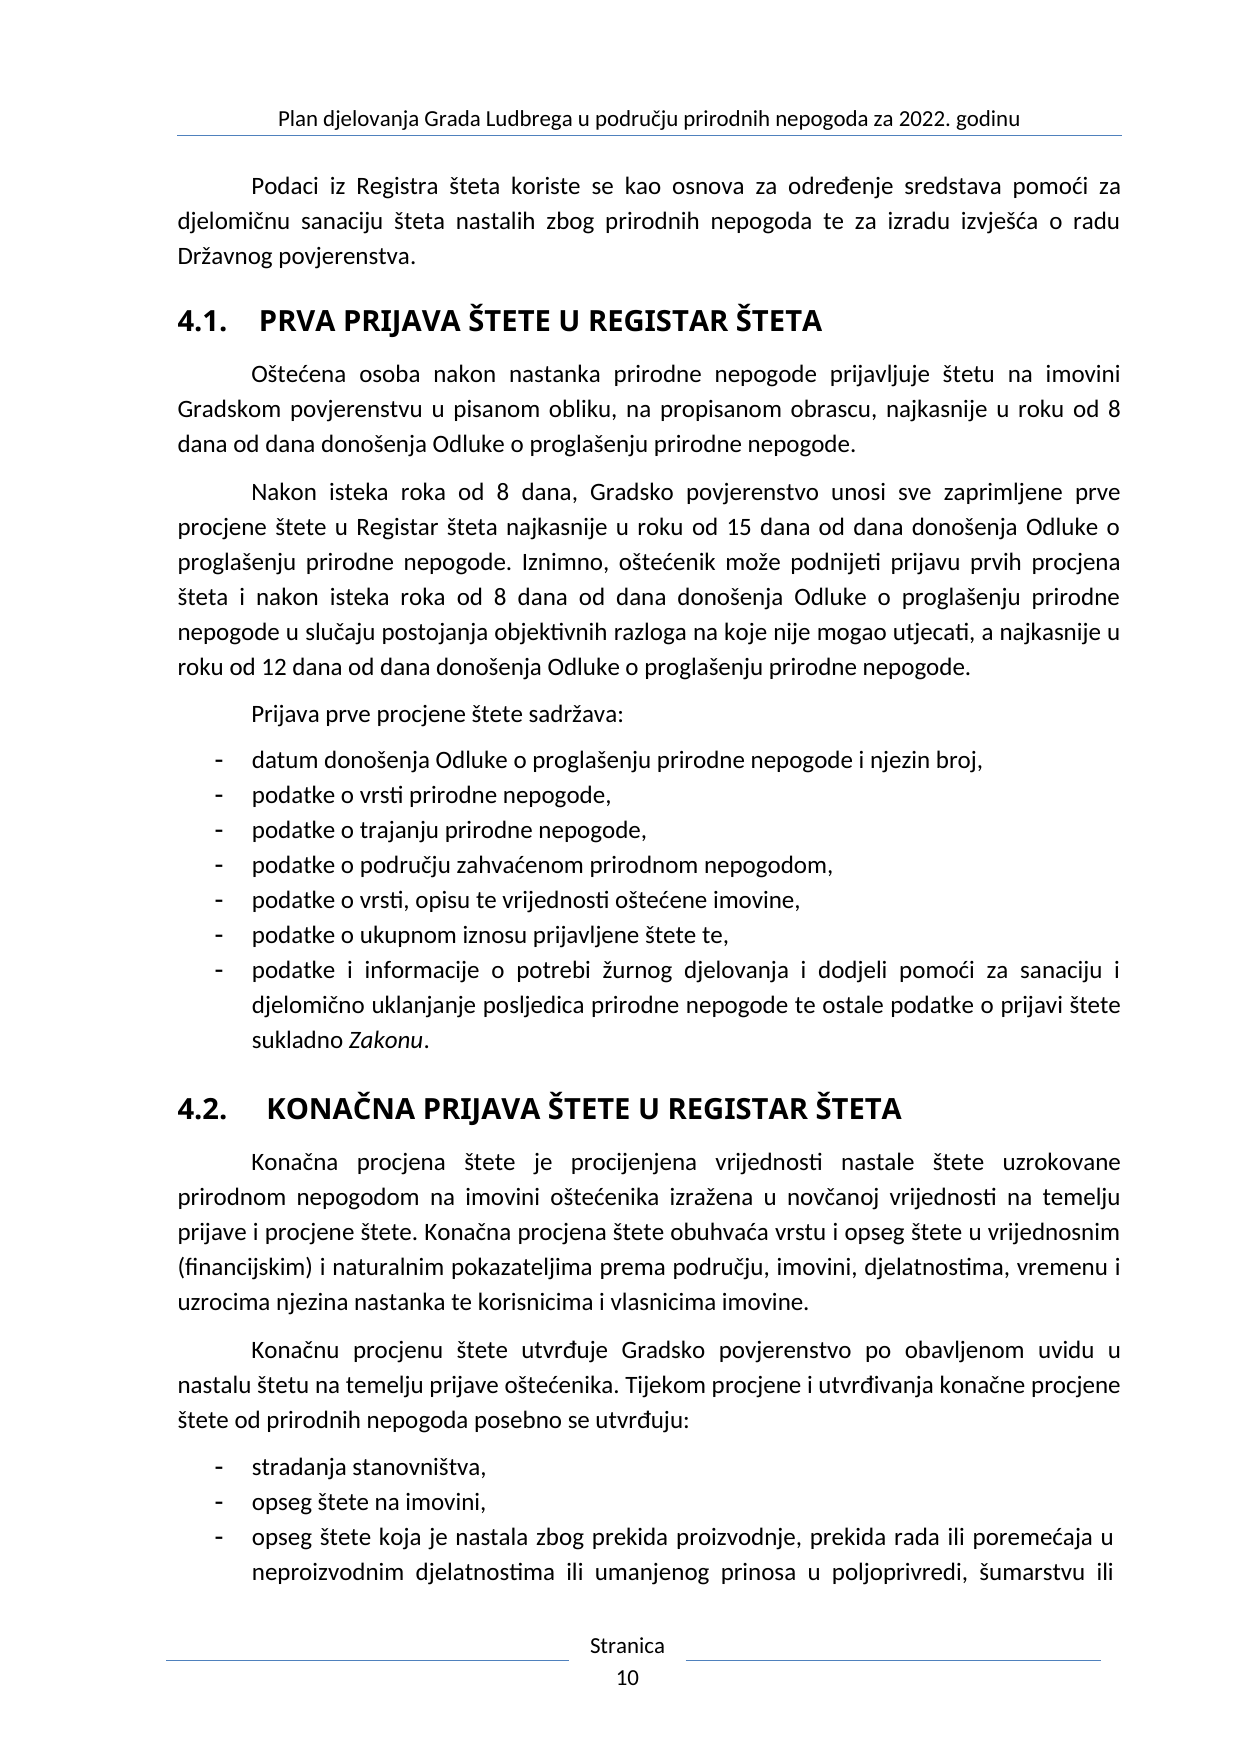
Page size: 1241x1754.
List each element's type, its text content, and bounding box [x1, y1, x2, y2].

list opseg štete na imovini, [214, 1486, 1115, 1517]
list podatke o području zahvaćenom prirodnom nepogodom, [214, 849, 1122, 879]
list podatke i informacije o potrebi žurnog djelovanja i dodjeli pomoći za sanaciju i djelomično uklanjanje posljedica prirodne nepogode te ostale podatke o prijavi štete sukladno Zakonu. [214, 954, 1122, 1054]
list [214, 1521, 1115, 1587]
list podatke o vrsti prirodne nepogode, [214, 779, 1122, 809]
text Podaci iz Registra šteta koriste se kao osnova za određenje sredstava pomoći za djelomičnu sanaciju šteta nastalih zbog prirodnih nepogoda te za izradu izvješća o radu Državnog povjerenstva. [177, 171, 1122, 271]
text Konačnu procjenu štete utvrđuje Gradsko povjerenstvo po obavljenom uvidu u nastalu štetu na temelju prijave oštećenika. Tijekom procjene i utvrđivanja konačne procjene štete od prirodnih nepogoda posebno se utvrđuju: [177, 1334, 1122, 1434]
list stradanja stanovništva, [214, 1451, 1115, 1482]
subtitle PRVA PRIJAVA ŠTETE U REGISTAR ŠTETA [177, 301, 1122, 340]
list podatke o ukupnom iznosu prijavljene štete te, [214, 919, 1122, 949]
list datum donošenja Odluke o proglašenju prirodne nepogode i njezin broj, [214, 744, 1122, 774]
text Oštećena osoba nakon nastanka prirodne nepogode prijavljuje štetu na imovini Gradskom povjerenstvu u pisanom obliku, na propisanom obrascu, najkasnije u roku od 8 dana od dana donošenja Odluke o proglašenju prirodne nepogode. [177, 359, 1122, 459]
text Konačna procjena štete je procijenjena vrijednosti nastale štete uzrokovane prirodnom nepogodom na imovini oštećenika izražena u novčanoj vrijednosti na temelju prijave i procjene štete. Konačna procjena štete obuhvaća vrstu i opseg štete u vrijednosnim (financijskim) i naturalnim pokazateljima prema području, imovini, djelatnostima, vremenu i uzrocima njezina nastanka te korisnicima i vlasnicima imovine. [177, 1146, 1122, 1317]
list podatke o vrsti, opisu te vrijednosti oštećene imovine, [214, 884, 1122, 914]
text Nakon isteka roka od 8 dana, Gradsko povjerenstvo unosi sve zaprimljene prve procjene štete u Registar šteta najkasnije u roku od 15 dana od dana donošenja Odluke o proglašenju prirodne nepogode. Iznimno, oštećenik može podnijeti prijavu prvih procjena šteta i nakon isteka roka od 8 dana od dana donošenja Odluke o proglašenju prirodne nepogode u slučaju postojanja objektivnih razloga na koje nije mogao utjecati, a najkasnije u roku od 12 dana od dana donošenja Odluke o proglašenju prirodne nepogode. [177, 476, 1122, 682]
subtitle KONAČNA PRIJAVA ŠTETE U REGISTAR ŠTETA [177, 1088, 1122, 1128]
list podatke o trajanju prirodne nepogode, [214, 814, 1122, 844]
text Prijava prve procjene štete sadržava: [177, 699, 1122, 729]
